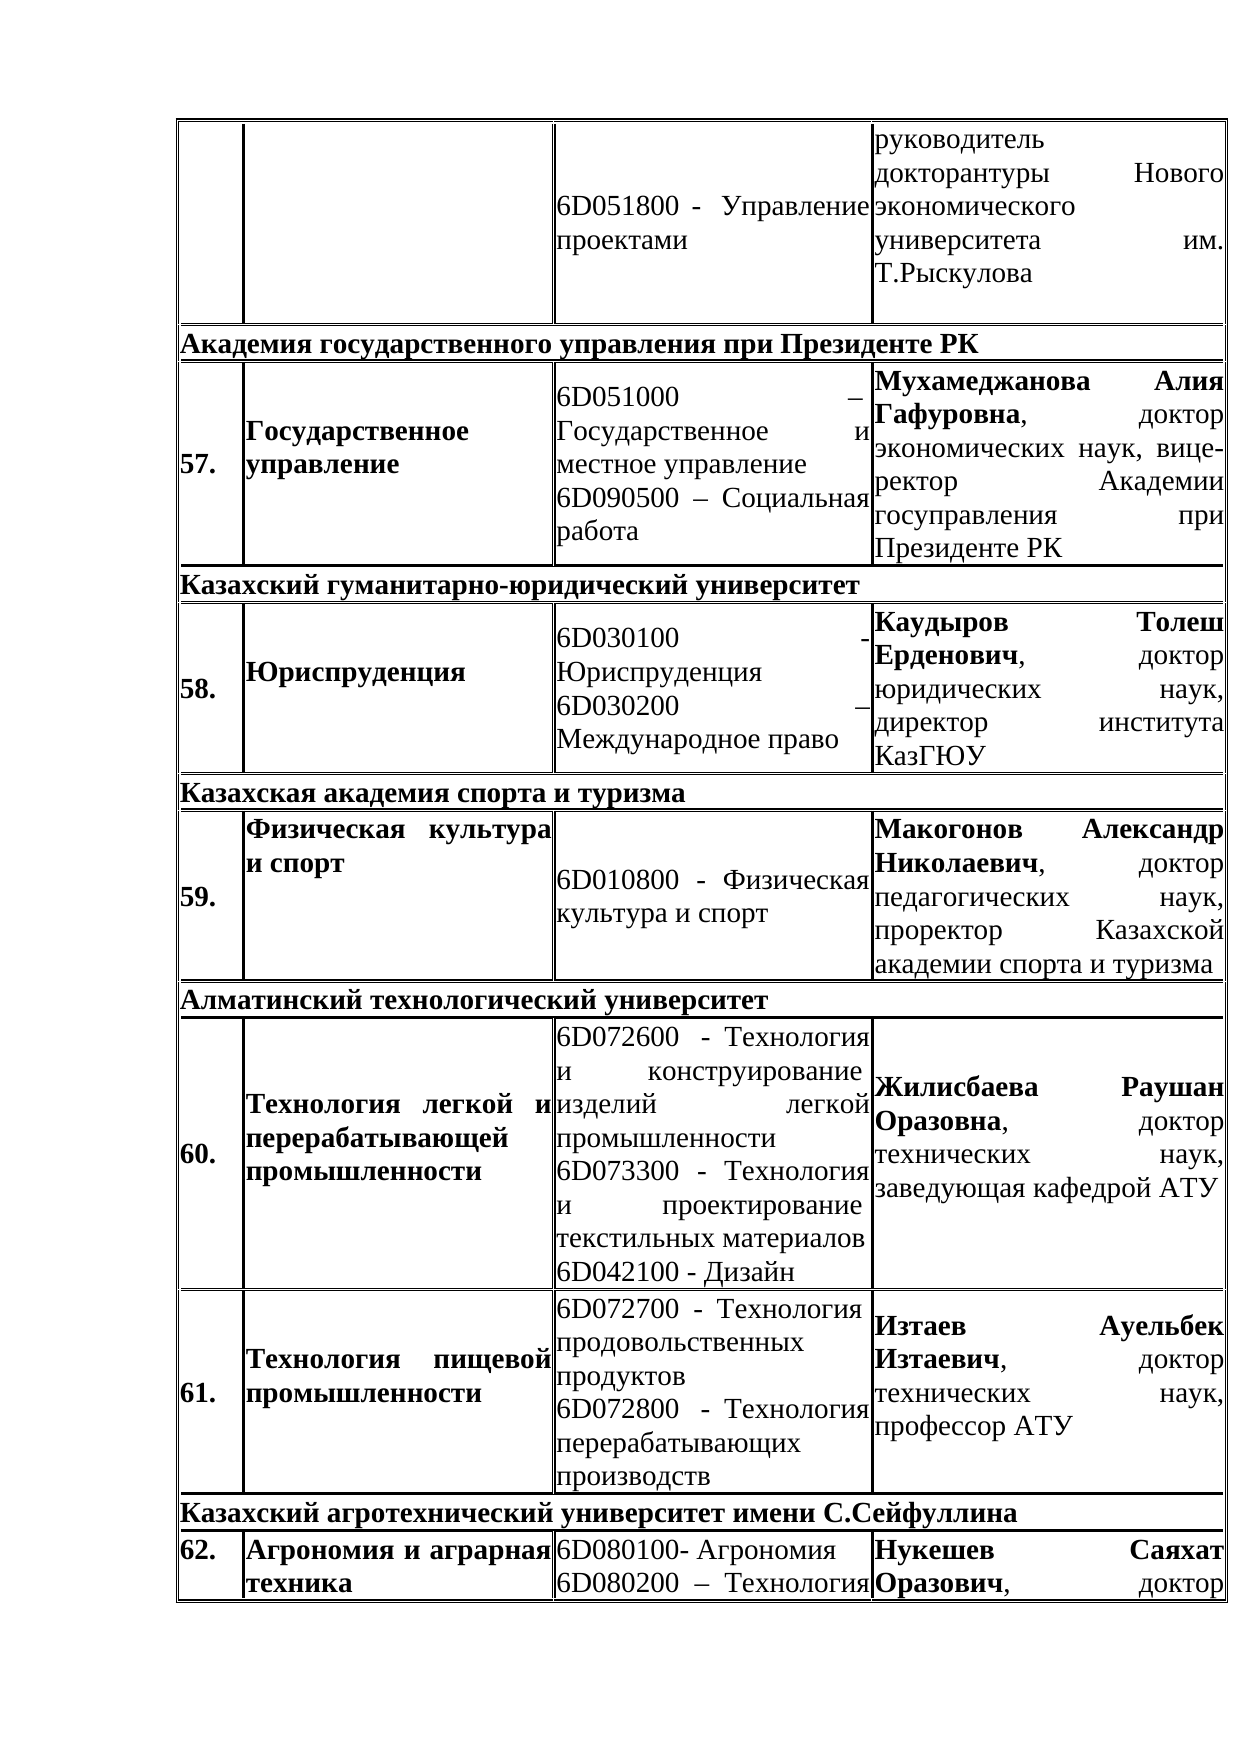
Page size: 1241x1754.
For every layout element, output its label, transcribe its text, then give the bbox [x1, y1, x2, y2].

table_cell 6D072600 - Технология и конструирование изделий легкой промышленности 6D073300 - Технология и проектирование текстильных материалов 6D042100 - Дизайн [556, 1019, 871, 1288]
table_cell Мухамеджанова Алия Гафуровна, доктор экономических наук, вице-ректор Академии госуправления при Президенте РК [874, 359, 1225, 564]
table_cell Казахская академия спорта и туризма [177, 772, 1226, 808]
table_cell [243, 1531, 554, 1599]
table_cell 58. [177, 601, 243, 772]
table_cell Каудыров Толеш Ерденович, доктор юридических наук, директор института КазГЮУ [872, 601, 1226, 772]
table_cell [872, 1529, 1225, 1599]
table_cell Юриспруденция [245, 604, 552, 772]
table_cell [554, 120, 872, 323]
table_cell 56. [179, 122, 243, 323]
table_cell Жилисбаева Раушан Оразовна, доктор технических наук, заведующая кафедрой АТУ [874, 1016, 1225, 1288]
table_cell 60. [179, 1016, 242, 1288]
table_cell Алматинский технологический университет [179, 979, 1225, 1016]
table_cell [554, 1532, 872, 1599]
table_cell Изтаев Ауельбек Изтаевич, доктор технических наук, профессор АТУ [872, 1288, 1226, 1492]
table_cell Государственное управление [245, 363, 552, 564]
table_cell Менеджмент [243, 120, 554, 323]
table_cell 6D051000 – Государственное и местное управление 6D090500 – Социальная работа [556, 363, 871, 564]
table_cell Казахский агротехнический университет имени С.Сейфуллина [179, 1492, 1225, 1529]
table_cell Физическая культура и спорт [245, 812, 552, 979]
table_cell Макогонов Александр Николаевич, доктор педагогических наук, проректор Казахской академии спорта и туризма [874, 808, 1225, 979]
table_cell Технология легкой и перерабатывающей промышленности [245, 1019, 552, 1288]
table_cell 59. [179, 808, 242, 979]
table_cell 6D072700 - Технология продовольственных продуктов 6D072800 - Технология перерабатывающих производств [556, 1291, 871, 1492]
table_cell Технология пищевой промышленности [245, 1291, 552, 1492]
table_cell 62. [179, 1529, 243, 1599]
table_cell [872, 122, 1225, 323]
table_cell Академия государственного управления при Президенте РК [177, 323, 1226, 359]
table_cell Казахский гуманитарно-юридический университет [179, 564, 1225, 601]
table_cell 6D010800 - Физическая культура и спорт [556, 812, 871, 979]
table_cell 61. [177, 1288, 243, 1492]
table_cell 6D030100 - Юриспруденция 6D030200 – Международное право [556, 604, 871, 772]
table_cell 57. [179, 359, 242, 564]
